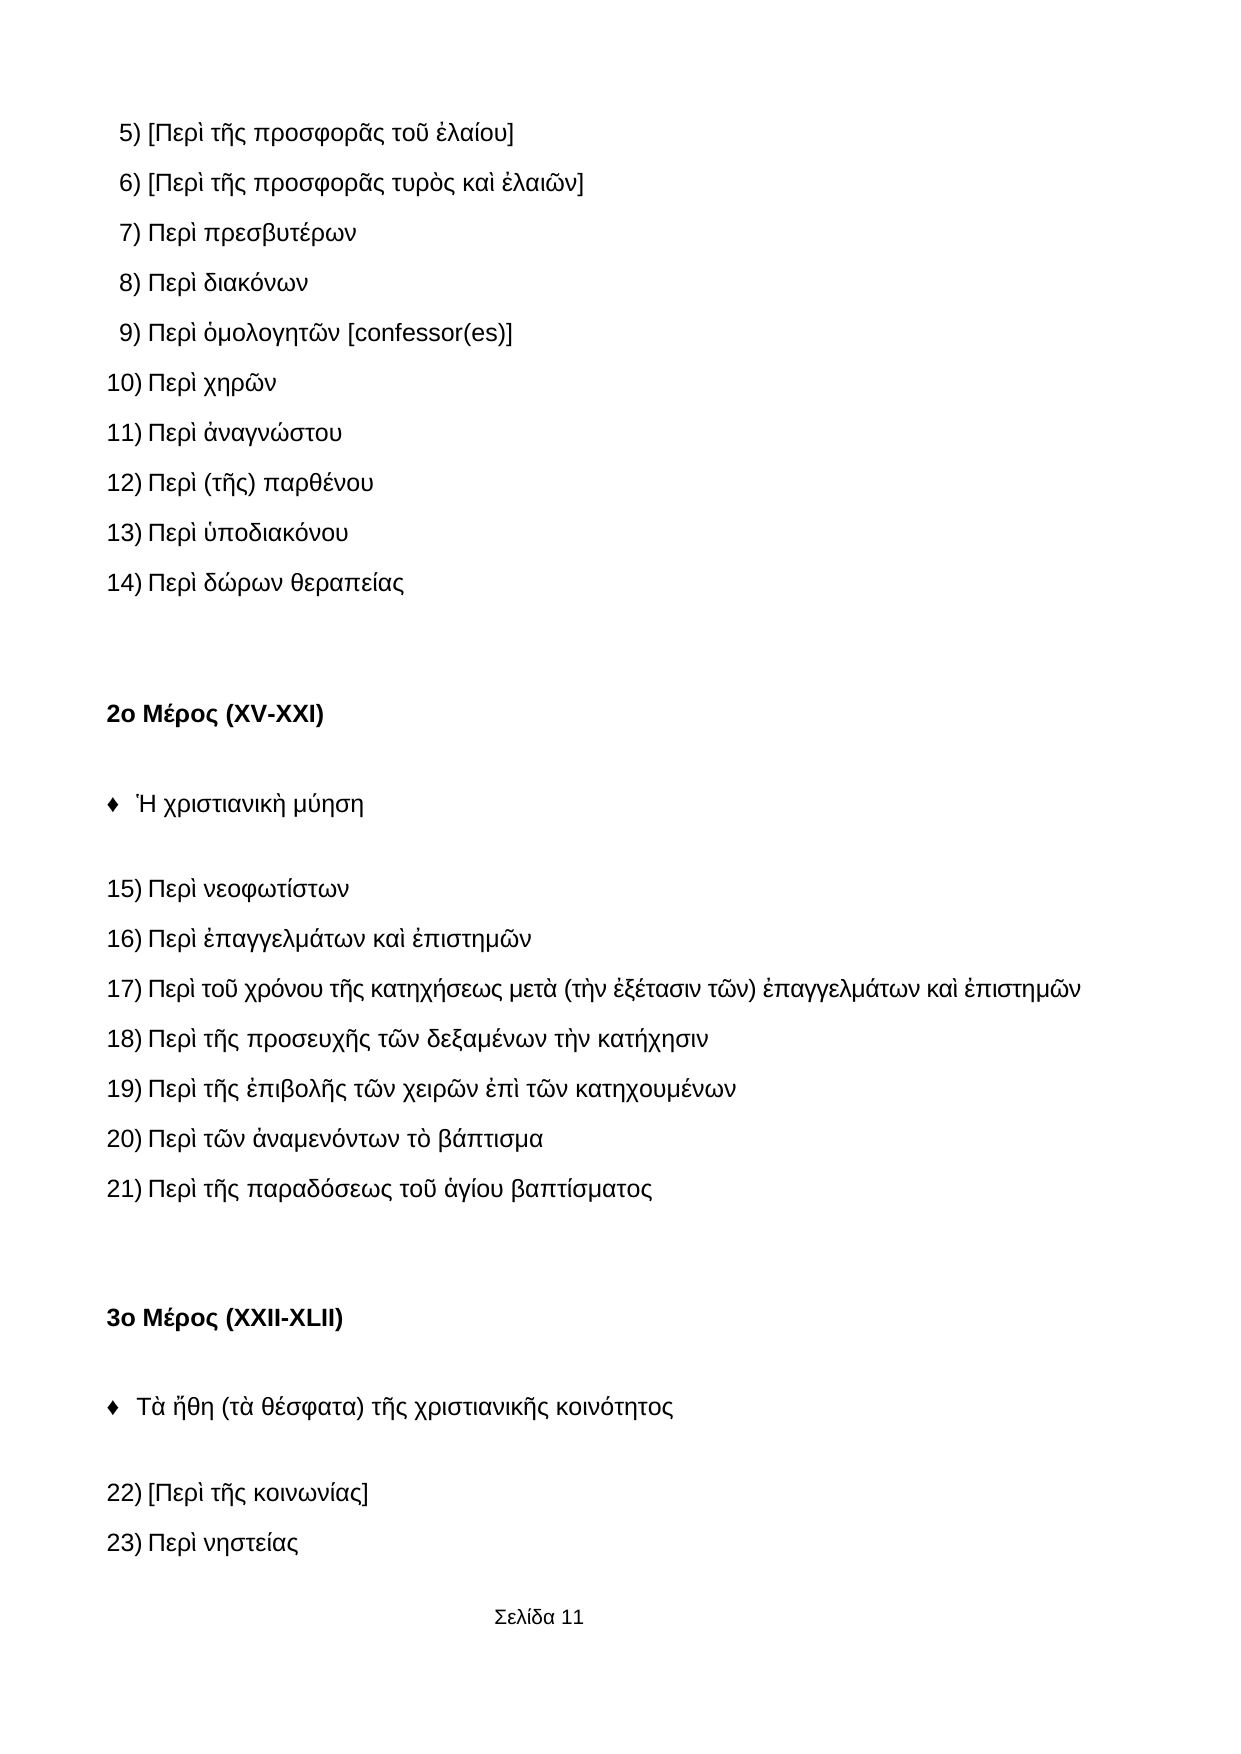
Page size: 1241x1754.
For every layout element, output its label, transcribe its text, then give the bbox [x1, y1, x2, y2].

text 18) Περὶ τῆς προσευχῆς τῶν δεξαμένων τὴν κατήχησιν [106, 1024, 1134, 1053]
text 12) Περὶ (τῆς) παρθένου [106, 468, 1134, 497]
text 16) Περὶ ἐπαγγελμάτων καὶ ἐπιστημῶν [106, 924, 1134, 953]
text 14) Περὶ δώρων θεραπείας [106, 568, 1134, 597]
text 15) Περὶ νεοφωτίστων [106, 874, 1134, 903]
text 9) Περὶ ὁμολογητῶν [confessor(es)] [106, 318, 1134, 347]
text 22) [Περὶ τῆς κοινωνίας] [106, 1478, 1134, 1507]
text ♦ Τὰ ἤθη (τὰ θέσφατα) τῆς χριστιανικῆς κοινότητος [106, 1392, 1134, 1422]
text 7) Περὶ πρεσβυτέρων [106, 218, 1134, 247]
text 10) Περὶ χηρῶν [106, 368, 1134, 397]
text 2ο Μέρος (ΧV-ΧΧΙ) [106, 699, 1134, 728]
text 13) Περὶ ὑποδιακόνου [106, 518, 1134, 547]
text 19) Περὶ τῆς ἐπιβολῆς τῶν χειρῶν ἐπὶ τῶν κατηχουμένων [106, 1074, 1134, 1103]
text 17) Περὶ τοῦ χρόνου τῆς κατηχήσεως μετὰ (τὴν ἐξέτασιν τῶν) ἐπαγγελμάτων καὶ ἐπιστημῶν [106, 974, 1134, 1003]
text ♦ Ἡ χριστιανικὴ μύηση [106, 789, 1134, 818]
text 8) Περὶ διακόνων [106, 268, 1134, 297]
text 6) [Περὶ τῆς προσφορᾶς τυρὸς καὶ ἐλαιῶν] [106, 168, 1134, 197]
text 3ο Μέρος (ΧΧΙΙ-ΧLII) [106, 1303, 1134, 1332]
text 5) [Περὶ τῆς προσφορᾶς τοῦ ἐλαίου] [106, 118, 1134, 147]
text 21) Περὶ τῆς παραδόσεως τοῦ ἁγίου βαπτίσματος [106, 1174, 1134, 1203]
text 20) Περὶ τῶν ἀναμενόντων τὸ βάπτισμα [106, 1124, 1134, 1153]
text 23) Περὶ νηστείας [106, 1528, 1134, 1557]
text 11) Περὶ ἀναγνώστου [106, 418, 1134, 447]
